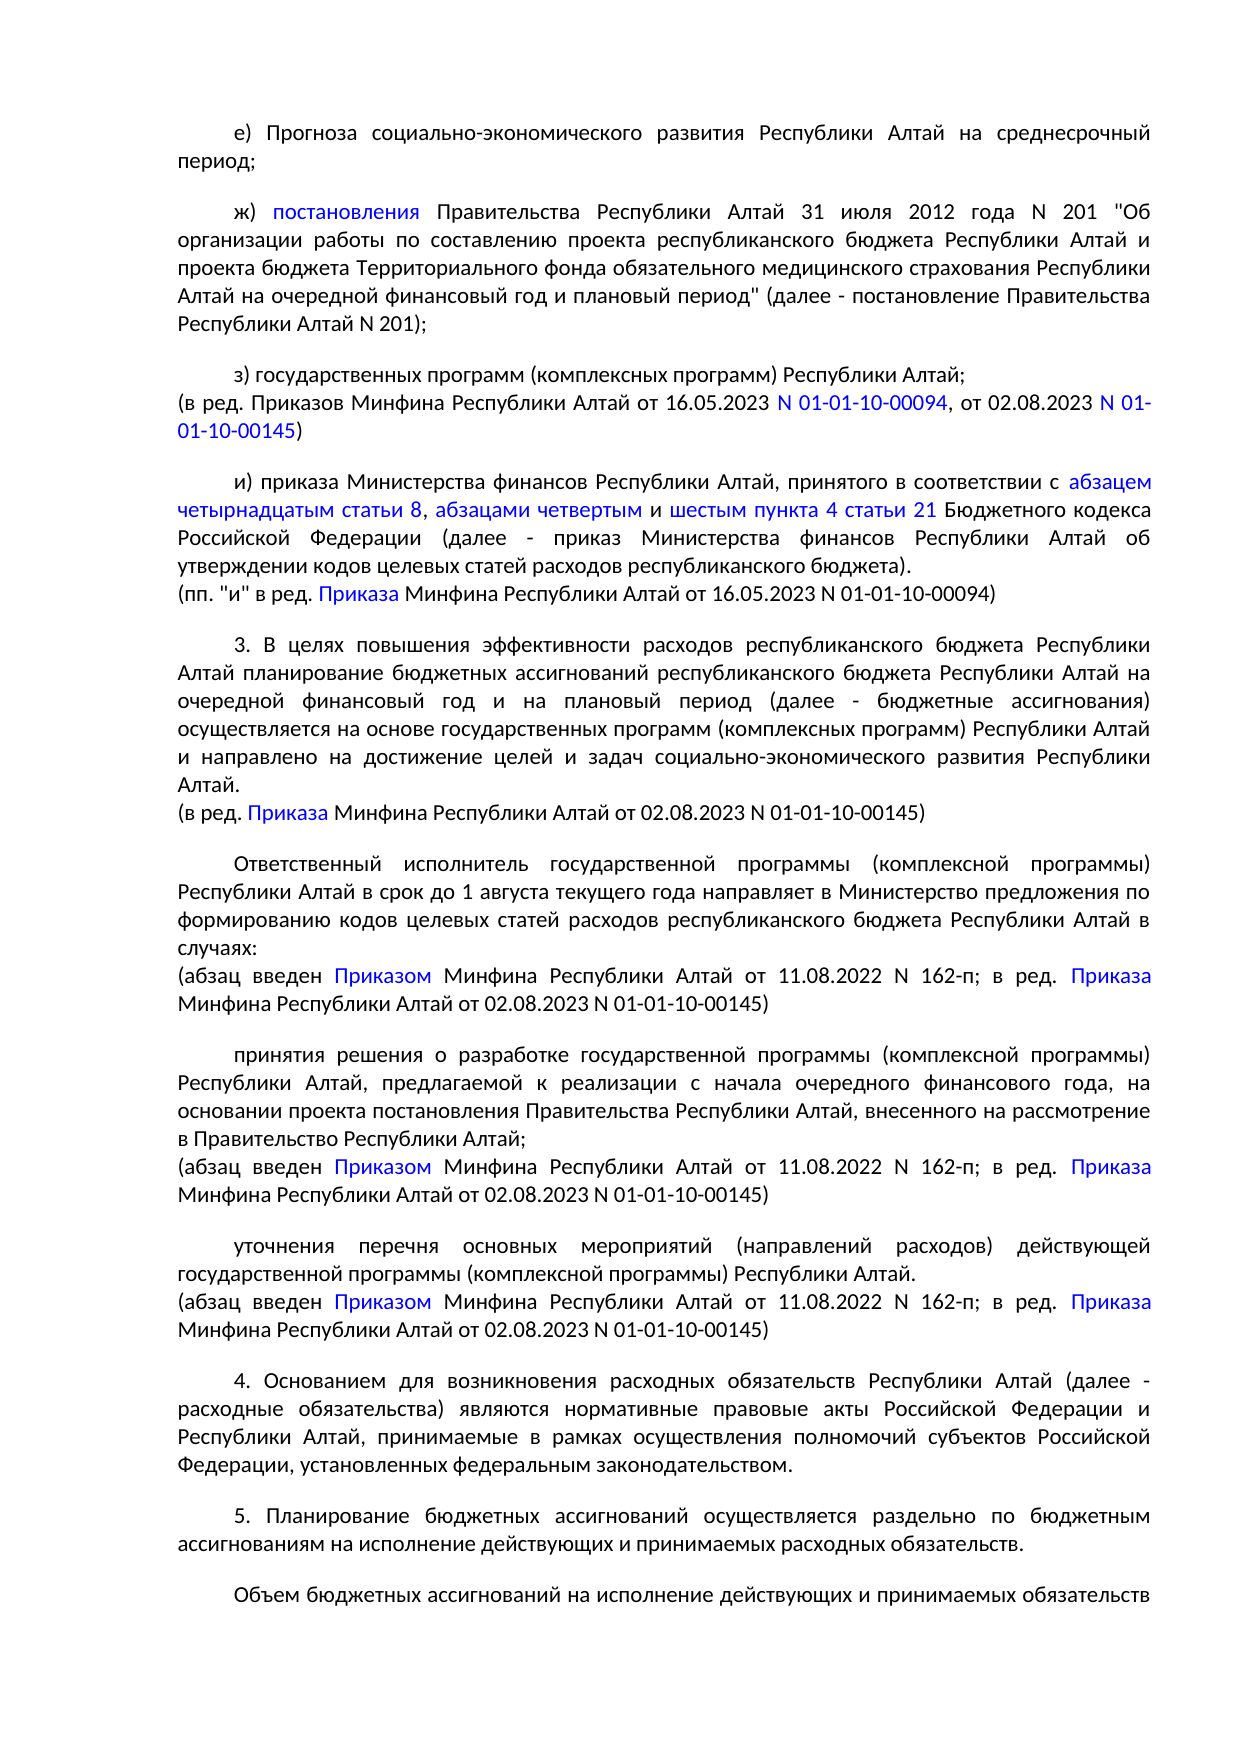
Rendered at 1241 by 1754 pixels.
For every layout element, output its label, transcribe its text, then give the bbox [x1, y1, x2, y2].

text уточнения перечня основных мероприятий (направлений расходов) действующей государственной программы (комплексной программы) Республики Алтай. [177, 1231, 1152, 1287]
text (абзац введен Приказом Минфина Республики Алтай от 11.08.2022 N 162-п; в ред. Приказа Минфина Республики Алтай от 02.08.2023 N 01-01-10-00145) [177, 1152, 1152, 1208]
text 4. Основанием для возникновения расходных обязательств Республики Алтай (далее - расходные обязательства) являются нормативные правовые акты Российской Федерации и Республики Алтай, принимаемые в рамках осуществления полномочий субъектов Российской Федерации, установленных федеральным законодательством. [177, 1366, 1152, 1478]
text и) приказа Министерства финансов Республики Алтай, принятого в соответствии с абзацем четырнадцатым статьи 8, абзацами четвертым и шестым пункта 4 статьи 21 Бюджетного кодекса Российской Федерации (далее - приказ Министерства финансов Республики Алтай об утверждении кодов целевых статей расходов республиканского бюджета). [177, 467, 1152, 579]
text е) Прогноза социально-экономического развития Республики Алтай на среднесрочный период; [177, 118, 1152, 174]
text (абзац введен Приказом Минфина Республики Алтай от 11.08.2022 N 162-п; в ред. Приказа Минфина Республики Алтай от 02.08.2023 N 01-01-10-00145) [177, 1287, 1152, 1343]
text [177, 1580, 1152, 1608]
text з) государственных программ (комплексных программ) Республики Алтай; [177, 360, 1152, 388]
text принятия решения о разработке государственной программы (комплексной программы) Республики Алтай, предлагаемой к реализации с начала очередного финансового года, на основании проекта постановления Правительства Республики Алтай, внесенного на рассмотрение в Правительство Республики Алтай; [177, 1040, 1152, 1152]
text ж) постановления Правительства Республики Алтай 31 июля 2012 года N 201 "Об организации работы по составлению проекта республиканского бюджета Республики Алтай и проекта бюджета Территориального фонда обязательного медицинского страхования Республики Алтай на очередной финансовый год и плановый период" (далее - постановление Правительства Республики Алтай N 201); [177, 197, 1152, 337]
text (абзац введен Приказом Минфина Республики Алтай от 11.08.2022 N 162-п; в ред. Приказа Минфина Республики Алтай от 02.08.2023 N 01-01-10-00145) [177, 961, 1152, 1017]
text (пп. "и" в ред. Приказа Минфина Республики Алтай от 16.05.2023 N 01-01-10-00094) [177, 579, 1152, 607]
text (в ред. Приказов Минфина Республики Алтай от 16.05.2023 N 01-01-10-00094, от 02.08.2023 N 01-01-10-00145) [177, 388, 1152, 444]
text Ответственный исполнитель государственной программы (комплексной программы) Республики Алтай в срок до 1 августа текущего года направляет в Министерство предложения по формированию кодов целевых статей расходов республиканского бюджета Республики Алтай в случаях: [177, 849, 1152, 961]
text (в ред. Приказа Минфина Республики Алтай от 02.08.2023 N 01-01-10-00145) [177, 798, 1152, 826]
text 3. В целях повышения эффективности расходов республиканского бюджета Республики Алтай планирование бюджетных ассигнований республиканского бюджета Республики Алтай на очередной финансовый год и на плановый период (далее - бюджетные ассигнования) осуществляется на основе государственных программ (комплексных программ) Республики Алтай и направлено на достижение целей и задач социально-экономического развития Республики Алтай. [177, 630, 1152, 798]
text 5. Планирование бюджетных ассигнований осуществляется раздельно по бюджетным ассигнованиям на исполнение действующих и принимаемых расходных обязательств. [177, 1501, 1152, 1557]
